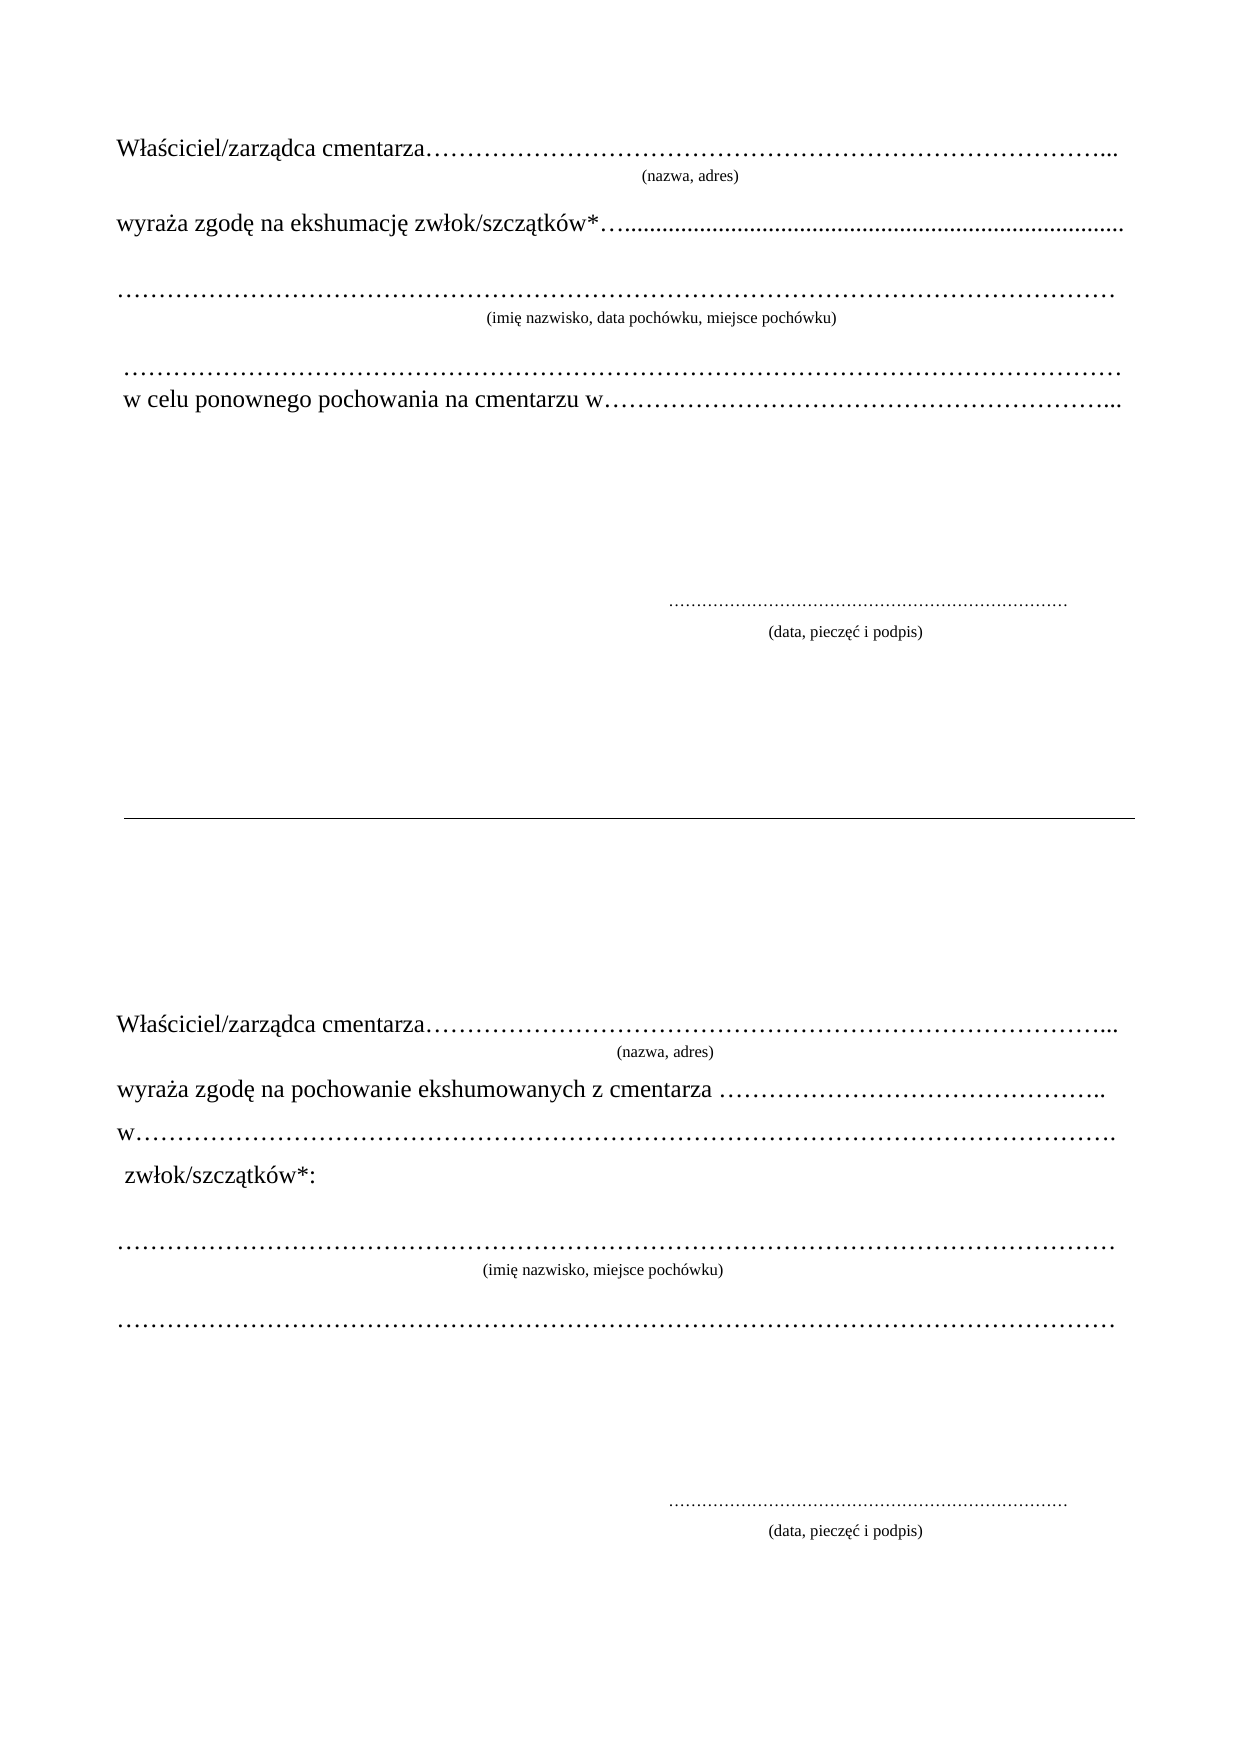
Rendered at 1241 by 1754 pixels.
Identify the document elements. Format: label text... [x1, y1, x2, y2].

text ……………………………………………………………… [72, 591, 1068, 610]
text Właściciel/zarządca cmentarza………………………………………………………………………... [116, 133, 1152, 162]
text (imię nazwisko, miejsce pochówku) [72, 1259, 1152, 1278]
text (data, pieczęć i podpis) [539, 622, 1152, 641]
text ……………………………………………………………… [72, 1490, 1068, 1509]
text (data, pieczęć i podpis) [539, 1521, 1152, 1540]
text wyraża zgodę na ekshumację zwłok/szczątków*…................................................................................ [116, 208, 1152, 237]
text ………………………………………………………………………………………………………… [116, 274, 1152, 303]
text ………………………………………………………………………………………………………… w celu ponownego pochowania na cmentarzu w……………………………………………………... [108, 352, 1137, 414]
text (nazwa, adres) wyraża zgodę na pochowanie ekshumowanych z cmentarza ……………………………………….. w………………………………………………………………………………………………………. [117, 1042, 1152, 1146]
text (nazwa, adres) [117, 166, 1152, 185]
text Właściciel/zarządca cmentarza………………………………………………………………………... [116, 1009, 1152, 1038]
text ………………………………………………………………………………………………………… [116, 1226, 1152, 1255]
text zwłok/szczątków*: [116, 1160, 717, 1188]
text (imię nazwisko, data pochówku, miejsce pochówku) [72, 307, 1152, 327]
text ………………………………………………………………………………………………………… [116, 1304, 1152, 1332]
